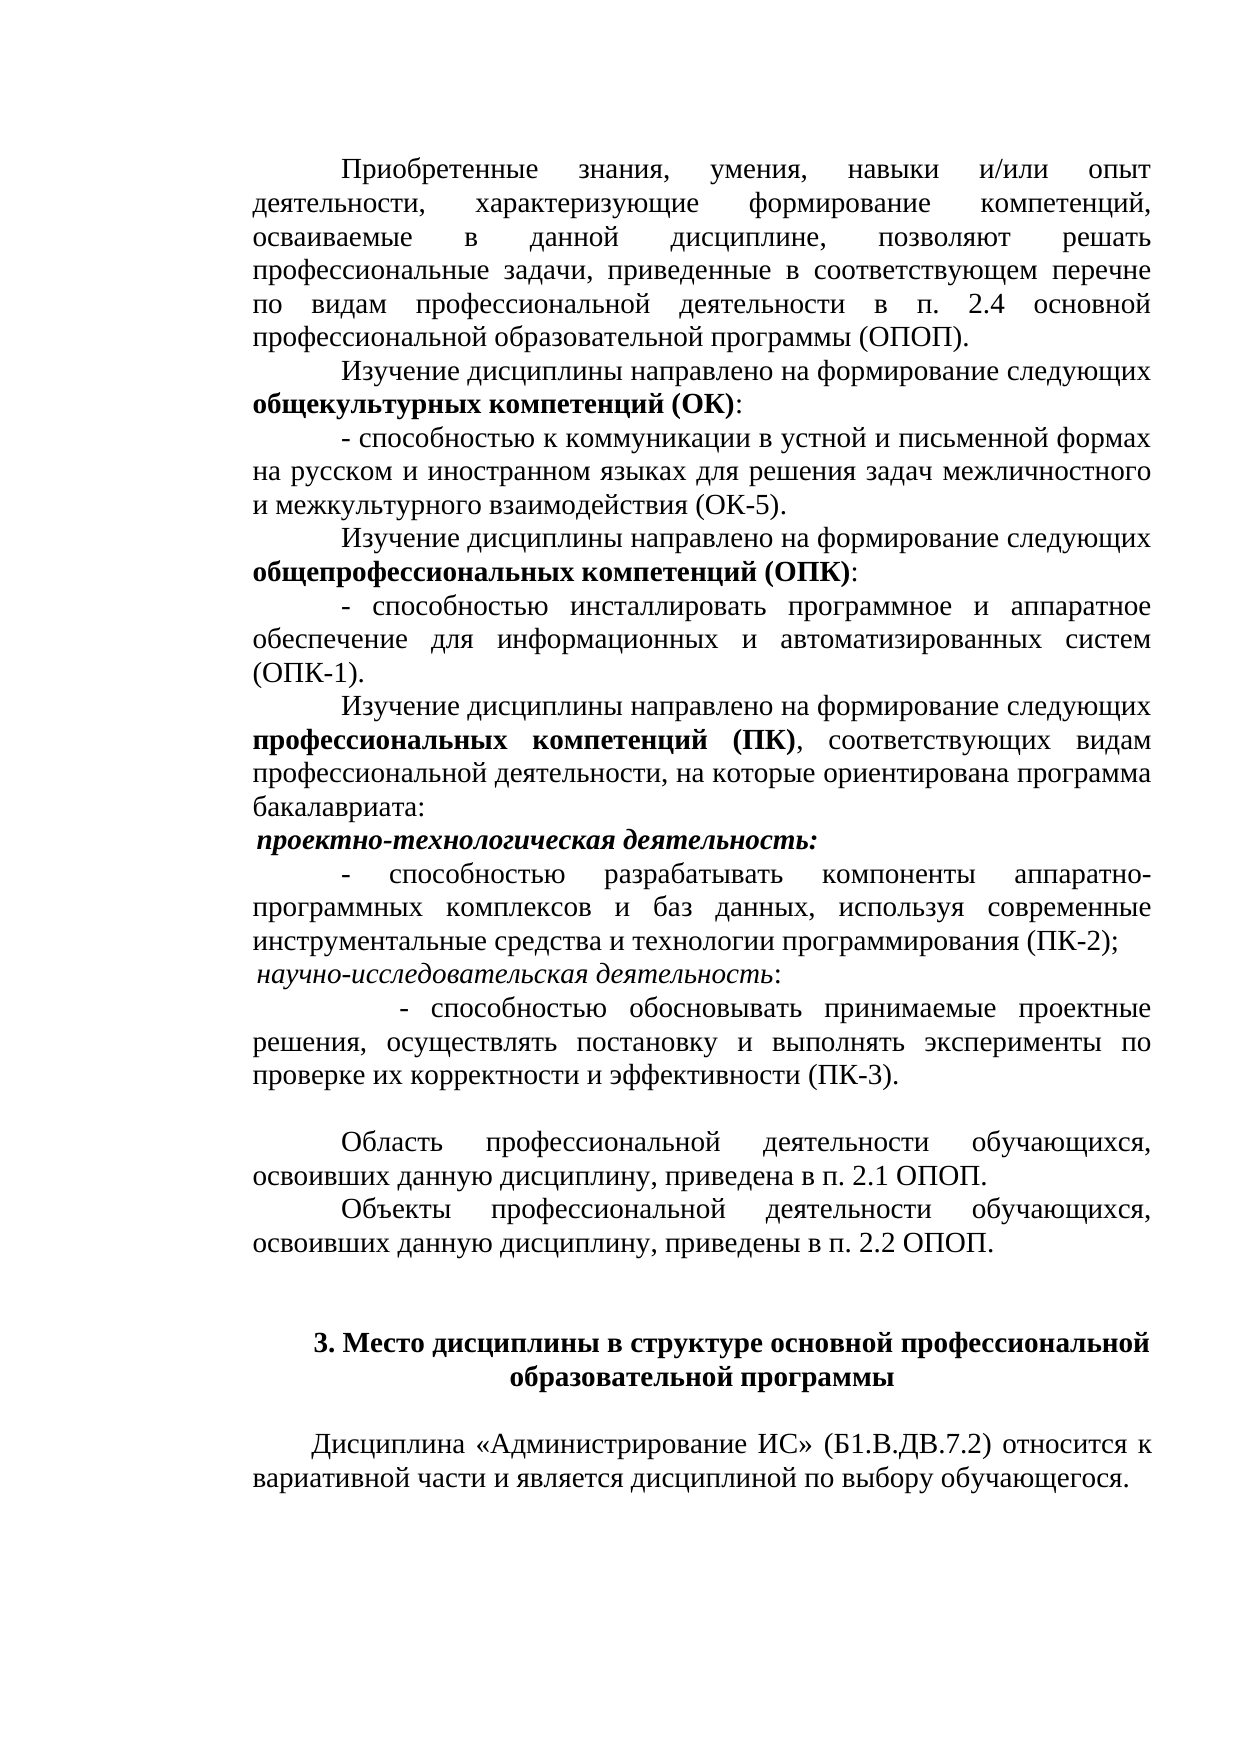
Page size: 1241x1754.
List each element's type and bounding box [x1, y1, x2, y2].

table_header [166, 118, 1240, 1527]
